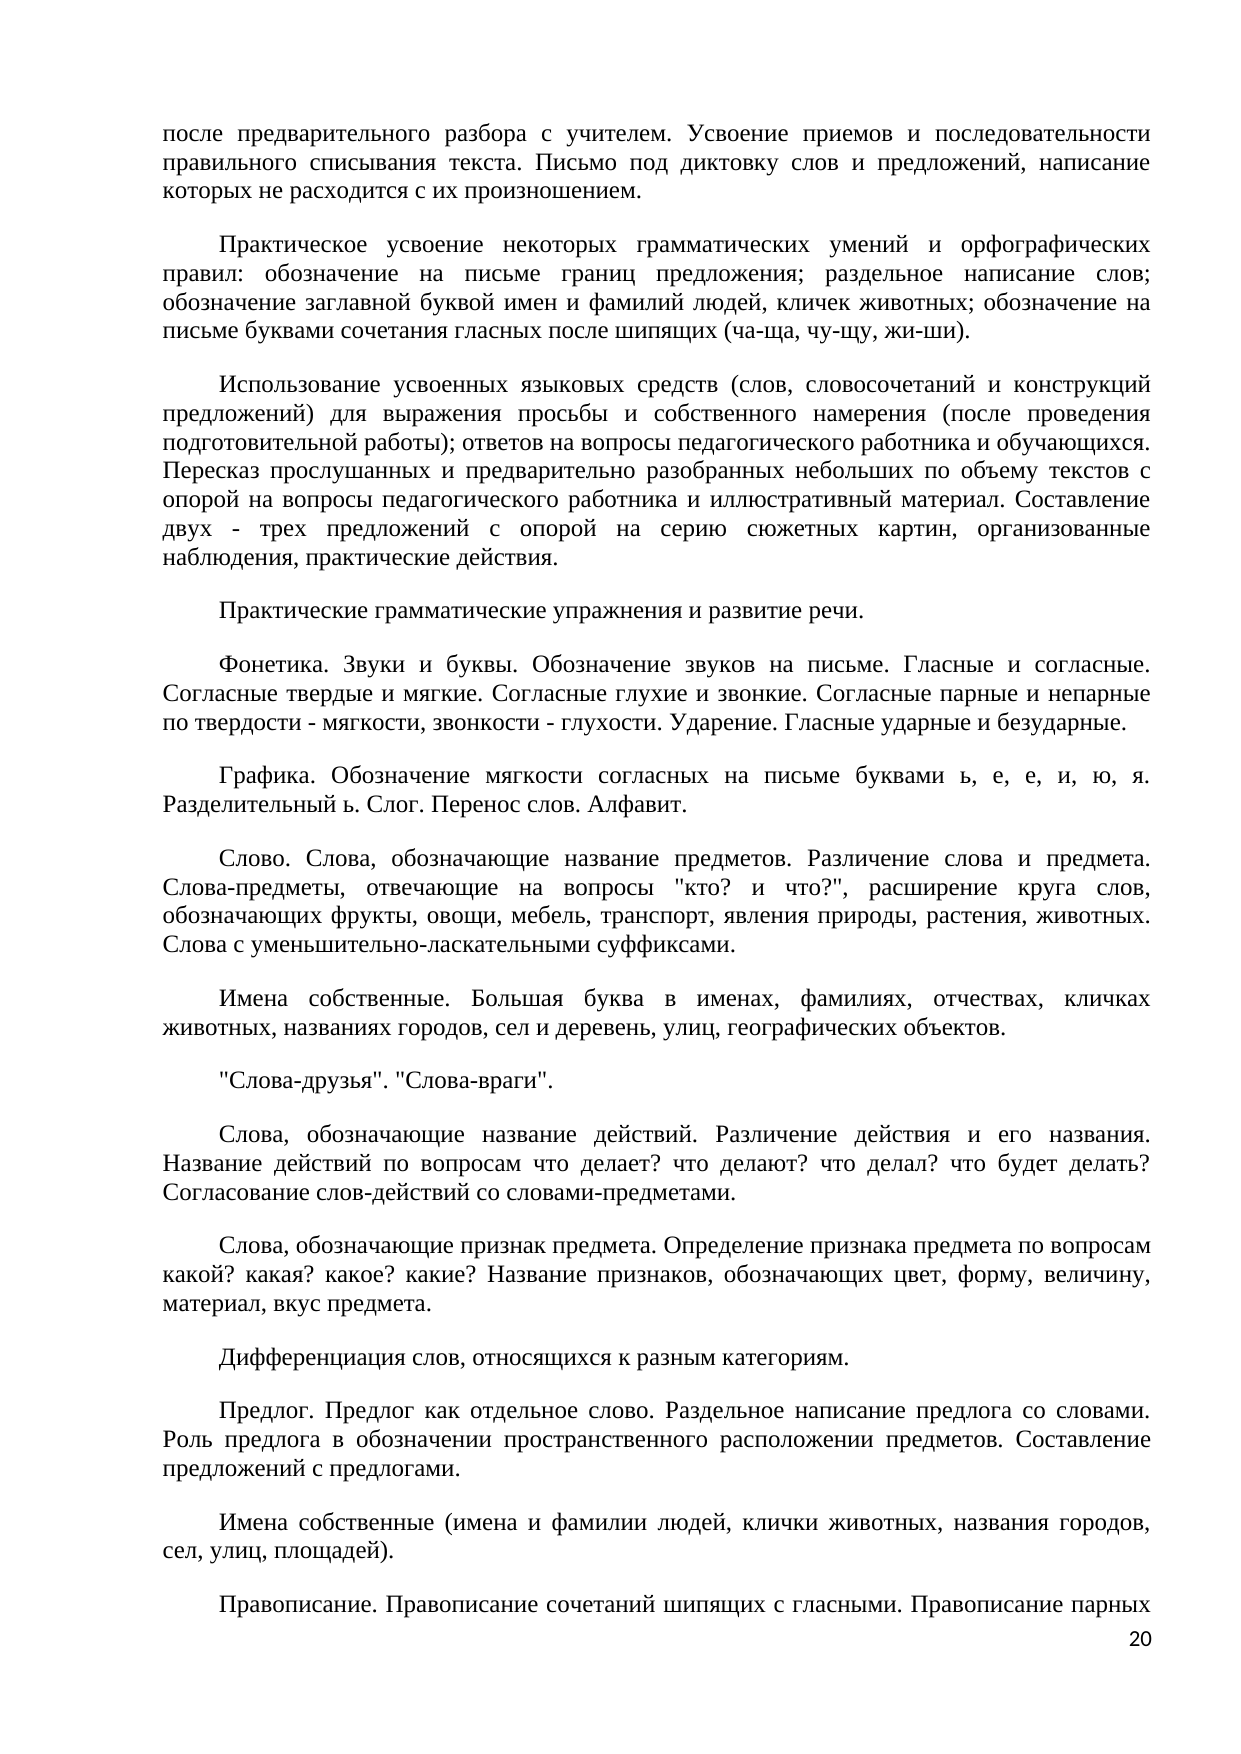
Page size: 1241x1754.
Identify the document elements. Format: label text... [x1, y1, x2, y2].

text Слова, обозначающие название действий. Различение действия и его названия. Название действий по вопросам что делает? что делают? что делал? что будет делать? Согласование слов-действий со словами-предметами. [162, 1119, 1152, 1206]
text Практические грамматические упражнения и развитие речи. [162, 596, 1152, 624]
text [162, 1589, 1152, 1618]
text Графика. Обозначение мягкости согласных на письме буквами ь, е, е, и, ю, я. Разделительный ь. Слог. Перенос слов. Алфавит. [162, 761, 1152, 818]
text Дифференциация слов, относящихся к разным категориям. [162, 1342, 1152, 1371]
text Имена собственные (имена и фамилии людей, клички животных, названия городов, сел, улиц, площадей). [162, 1507, 1152, 1564]
text Практическое усвоение некоторых грамматических умений и орфографических правил: обозначение на письме границ предложения; раздельное написание слов; обозначение заглавной буквой имен и фамилий людей, кличек животных; обозначение на письме буквами сочетания гласных после шипящих (ча-ща, чу-щу, жи-ши). [162, 229, 1152, 344]
text Использование усвоенных языковых средств (слов, словосочетаний и конструкций предложений) для выражения просьбы и собственного намерения (после проведения подготовительной работы); ответов на вопросы педагогического работника и обучающихся. Пересказ прослушанных и предварительно разобранных небольших по объему текстов с опорой на вопросы педагогического работника и иллюстративный материал. Составление двух - трех предложений с опорой на серию сюжетных картин, организованные наблюдения, практические действия. [162, 369, 1152, 571]
text Имена собственные. Большая буква в именах, фамилиях, отчествах, кличках животных, названиях городов, сел и деревень, улиц, географических объектов. [162, 983, 1152, 1041]
text Слова, обозначающие признак предмета. Определение признака предмета по вопросам какой? какая? какое? какие? Название признаков, обозначающих цвет, форму, величину, материал, вкус предмета. [162, 1231, 1152, 1317]
text "Слова-друзья". "Слова-враги". [162, 1066, 1152, 1094]
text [162, 118, 1152, 204]
text Предлог. Предлог как отдельное слово. Раздельное написание предлога со словами. Роль предлога в обозначении пространственного расположении предметов. Составление предложений с предлогами. [162, 1396, 1152, 1482]
text Слово. Слова, обозначающие название предметов. Различение слова и предмета. Слова-предметы, отвечающие на вопросы "кто? и что?", расширение круга слов, обозначающих фрукты, овощи, мебель, транспорт, явления природы, растения, животных. Слова с уменьшительно-ласкательными суффиксами. [162, 843, 1152, 958]
text Фонетика. Звуки и буквы. Обозначение звуков на письме. Гласные и согласные. Согласные твердые и мягкие. Согласные глухие и звонкие. Согласные парные и непарные по твердости - мягкости, звонкости - глухости. Ударение. Гласные ударные и безударные. [162, 649, 1152, 736]
